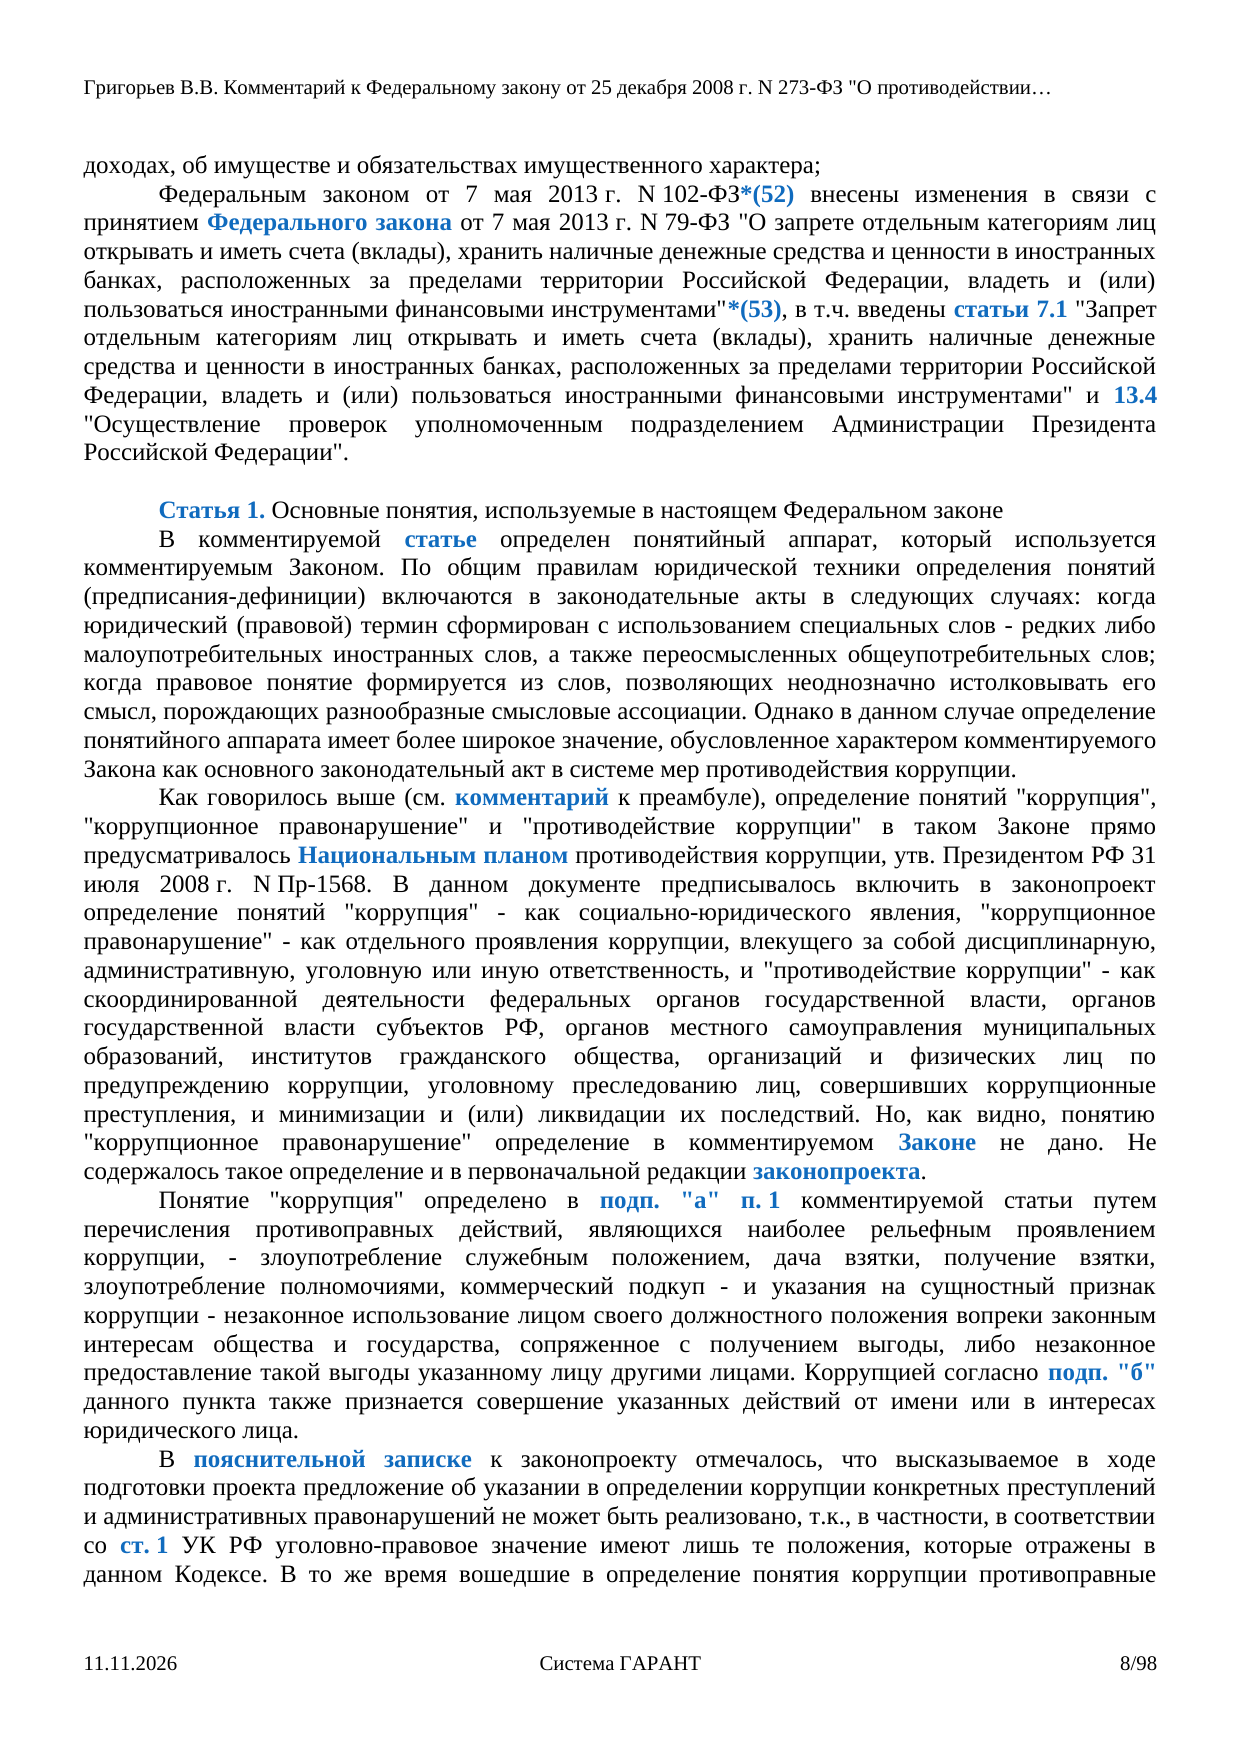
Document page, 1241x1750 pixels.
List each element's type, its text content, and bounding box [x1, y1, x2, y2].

text Понятие "коррупция" определено в подп. "а" п. 1 комментируемой статьи путем перечисления противоправных действий, являющихся наиболее рельефным проявлением коррупции, - злоупотребление служебным положением, дача взятки, получение взятки, злоупотребление полномочиями, коммерческий подкуп - и указания на сущностный признак коррупции - незаконное использование лицом своего должностного положения вопреки законным интересам общества и государства, сопряженное с получением выгоды, либо незаконное предоставление такой выгоды указанному лицу другими лицами. Коррупцией согласно подп. "б" данного пункта также признается совершение указанных действий от имени или в интересах юридического лица. [83, 1185, 1157, 1444]
text Как говорилось выше (см. комментарий к преамбуле), определение понятий "коррупция", "коррупционное правонарушение" и "противодействие коррупции" в таком Законе прямо предусматривалось Национальным планом противодействия коррупции, утв. Президентом РФ 31 июля 2008 г. N Пр-1568. В данном документе предписывалось включить в законопроект определение понятий "коррупция" - как социально-юридического явления, "коррупционное правонарушение" - как отдельного проявления коррупции, влекущего за собой дисциплинарную, административную, уголовную или иную ответственность, и "противодействие коррупции" - как скоординированной деятельности федеральных органов государственной власти, органов государственной власти субъектов РФ, органов местного самоуправления муниципальных образований, институтов гражданского общества, организаций и физических лиц по предупреждению коррупции, уголовному преследованию лиц, совершивших коррупционные преступления, и минимизации и (или) ликвидации их последствий. Но, как видно, понятию "коррупционное правонарушение" определение в комментируемом Законе не дано. Не содержалось такое определение и в первоначальной редакции законопроекта. [83, 782, 1157, 1185]
text В комментируемой статье определен понятийный аппарат, который используется комментируемым Законом. По общим правилам юридической техники определения понятий (предписания-дефиниции) включаются в законодательные акты в следующих случаях: когда юридический (правовой) термин сформирован с использованием специальных слов - редких либо малоупотребительных иностранных слов, а также переосмысленных общеупотребительных слов; когда правовое понятие формируется из слов, позволяющих неоднозначно истолковывать его смысл, порождающих разнообразные смысловые ассоциации. Однако в данном случае определение понятийного аппарата имеет более широкое значение, обусловленное характером комментируемого Закона как основного законодательный акт в системе мер противодействия коррупции. [83, 524, 1157, 782]
text Статья 1. Основные понятия, используемые в настоящем Федеральном законе [158, 495, 1157, 524]
text Федеральным законом от 7 мая 2013 г. N 102-ФЗ*(52) внесены изменения в связи с принятием Федерального закона от 7 мая 2013 г. N 79-ФЗ "О запрете отдельным категориям лиц открывать и иметь счета (вклады), хранить наличные денежные средства и ценности в иностранных банках, расположенных за пределами территории Российской Федерации, владеть и (или) пользоваться иностранными финансовыми инструментами"*(53), в т.ч. введены статьи 7.1 "Запрет отдельным категориям лиц открывать и иметь счета (вклады), хранить наличные денежные средства и ценности в иностранных банках, расположенных за пределами территории Российской Федерации, владеть и (или) пользоваться иностранными финансовыми инструментами" и 13.4 "Осуществление проверок уполномоченным подразделением Администрации Президента Российской Федерации". [83, 179, 1157, 466]
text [83, 1444, 1157, 1587]
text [83, 150, 1157, 179]
